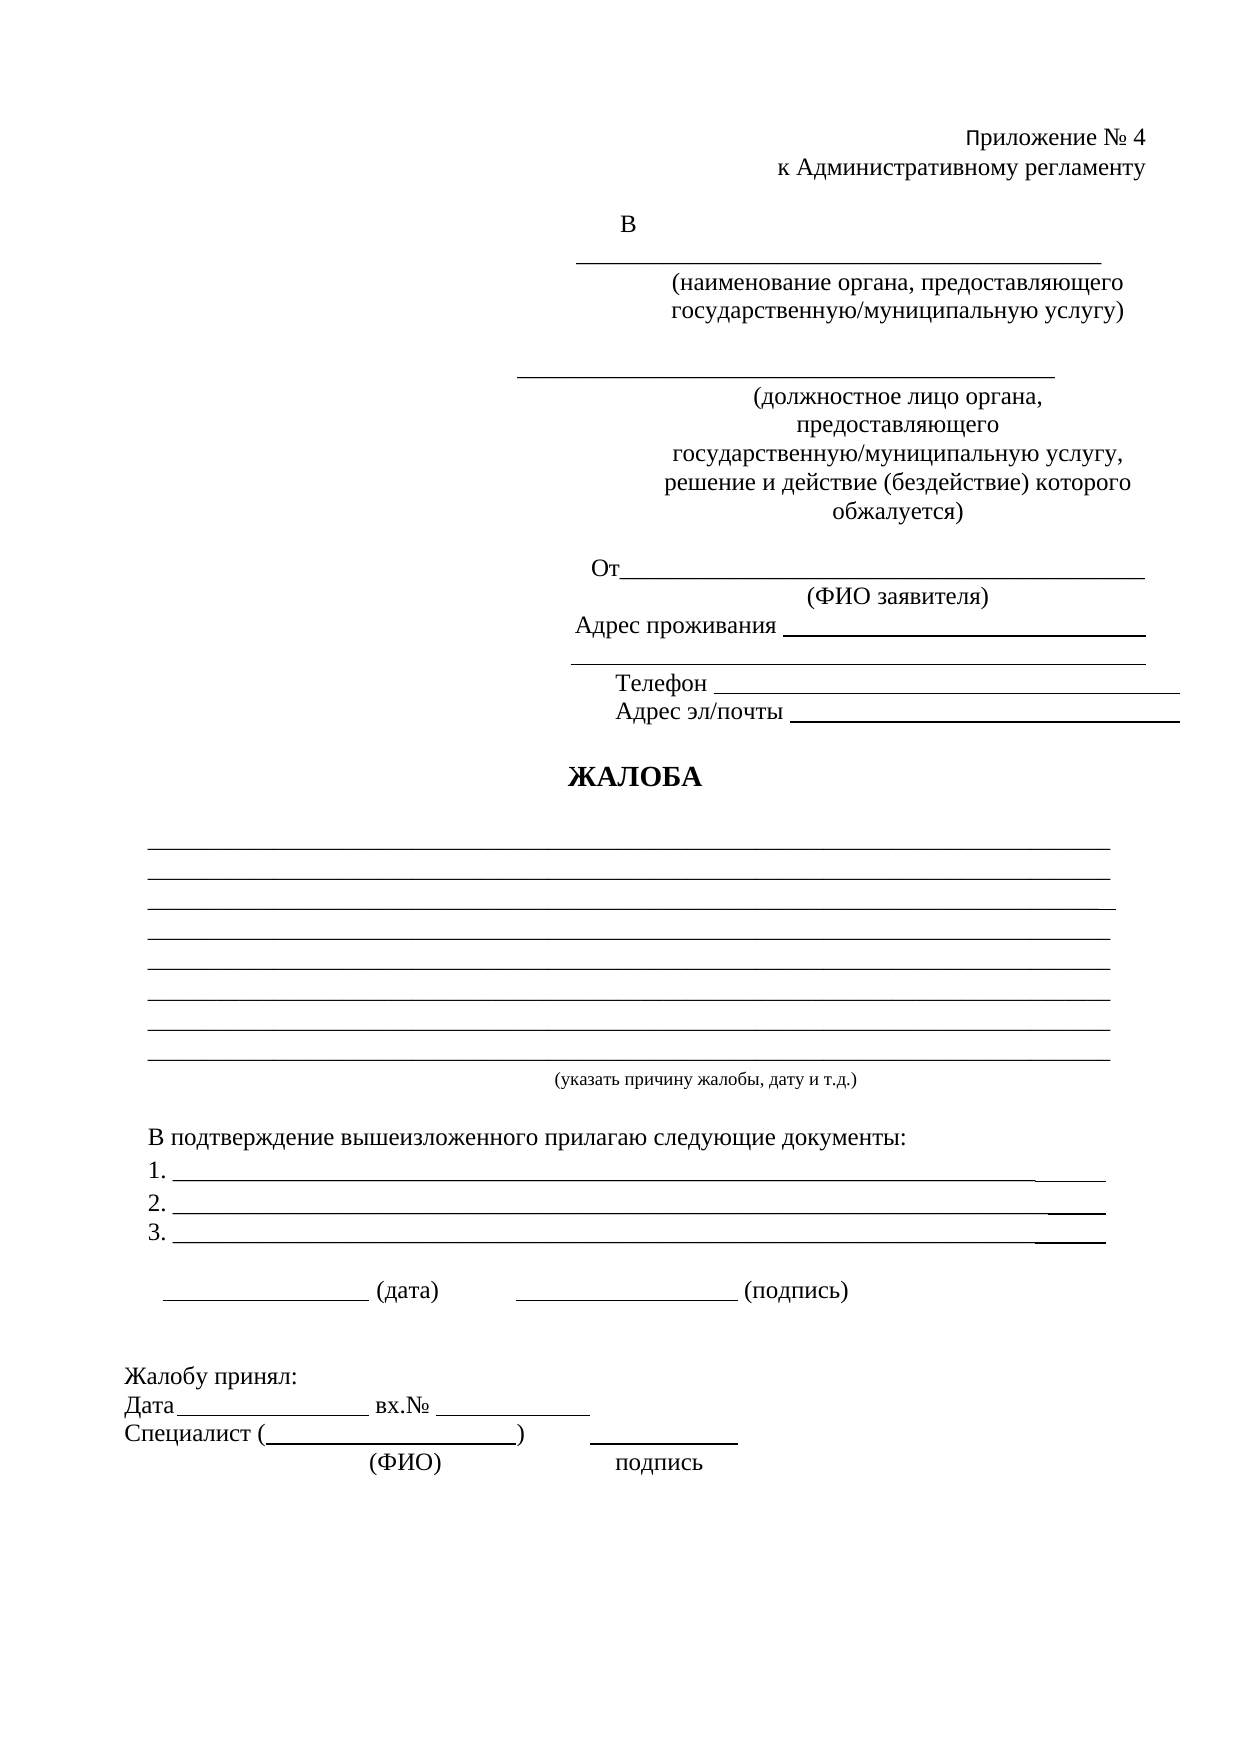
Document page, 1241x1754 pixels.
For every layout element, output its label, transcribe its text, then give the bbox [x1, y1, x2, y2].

text к Административному регламенту [148, 152, 1146, 180]
text (ФИО) подпись [148, 1447, 1146, 1476]
text В __________________________________________ [576, 209, 1146, 267]
text 3. _____________________________________________________________________ [148, 1217, 1146, 1275]
text ____________________________________________________________________________________ [148, 1007, 1146, 1033]
text Адрес проживания [89, 610, 1146, 668]
text Телефон [148, 668, 1146, 696]
text ____________________________________________________________________________________ [148, 947, 1146, 973]
text В подтверждение вышеизложенного прилагаю следующие документы: [148, 1122, 1146, 1151]
text (наименование органа, предоставляющего государственную/муниципальную услугу) [650, 267, 1146, 324]
text Дата вх.№ [89, 1390, 1146, 1418]
text (дата) (подпись) [89, 1275, 1146, 1303]
text ____________________________________________________________________________________ [148, 826, 1146, 852]
text ___________________________________________ [517, 324, 1146, 381]
text ____________________________________________________________________________________ [148, 856, 1146, 882]
text От__________________________________________ [591, 524, 1146, 581]
text 2. ______________________________________________________________________ [148, 1188, 1146, 1217]
text (ФИО заявителя) [650, 581, 1146, 610]
text Адрес эл/почты [148, 696, 1146, 725]
text 1. _____________________________________________________________________ [148, 1156, 1146, 1184]
text ____________________________________________________________________________________ [148, 916, 1146, 943]
text (указать причину жалобы, дату и т.д.) [251, 1067, 1146, 1089]
text ____________________________________________________________________________________ [148, 1037, 1146, 1063]
text ___________________________________________________________________________________ [148, 886, 1146, 912]
text ЖАЛОБА [89, 759, 1146, 792]
text (должностное лицо органа, предоставляющего государственную/муниципальную услугу, решение и действие (бездействие) которого обжалуется) [650, 381, 1146, 524]
text ____________________________________________________________________________________ [148, 977, 1146, 1003]
text Жалобу принял: [89, 1361, 1146, 1390]
text Приложение № 4 [148, 122, 1146, 152]
text Специалист ( ) [89, 1418, 1146, 1447]
